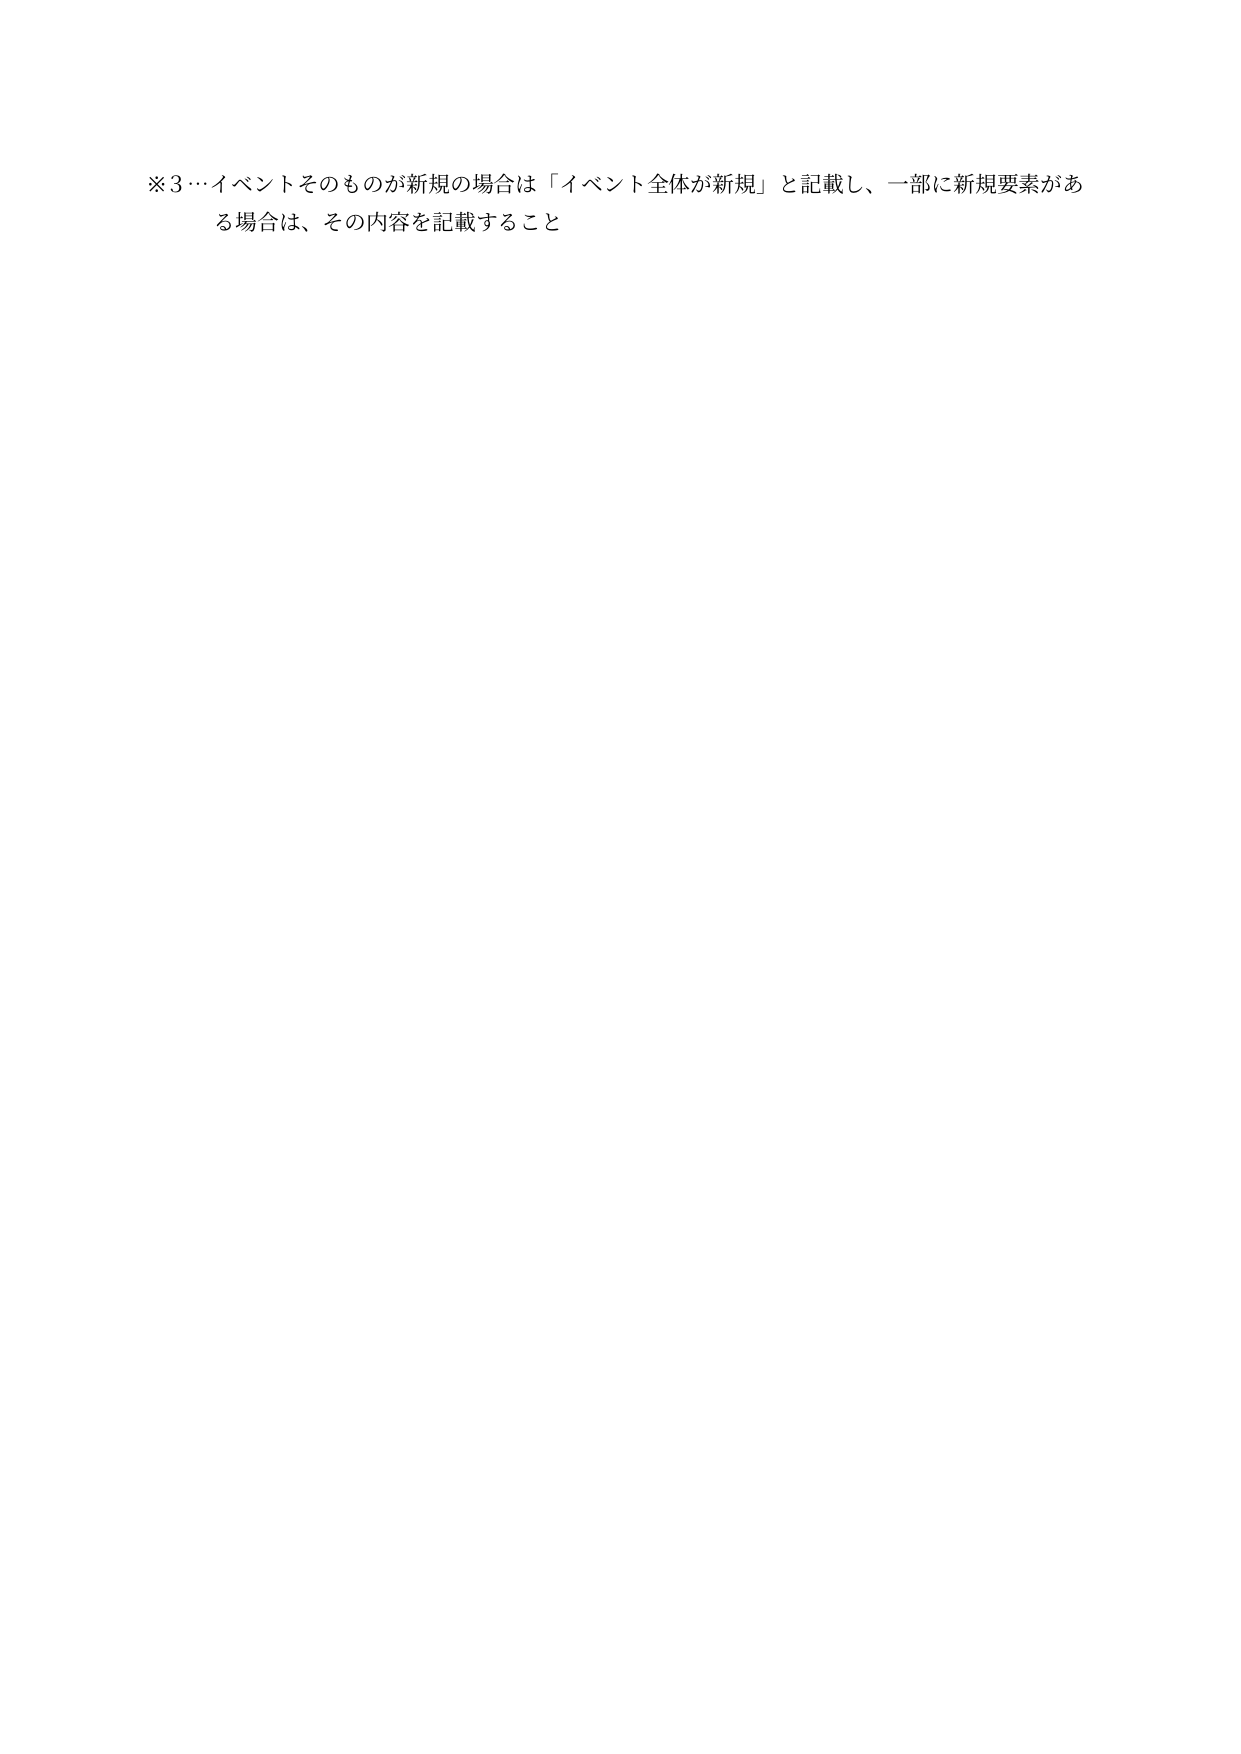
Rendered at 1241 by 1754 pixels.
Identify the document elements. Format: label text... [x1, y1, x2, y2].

text ※３…イベントそのものが新規の場合は「イベント全体が新規」と記載し、一部に新規要素がある場合は、その内容を記載すること [148, 164, 1092, 239]
